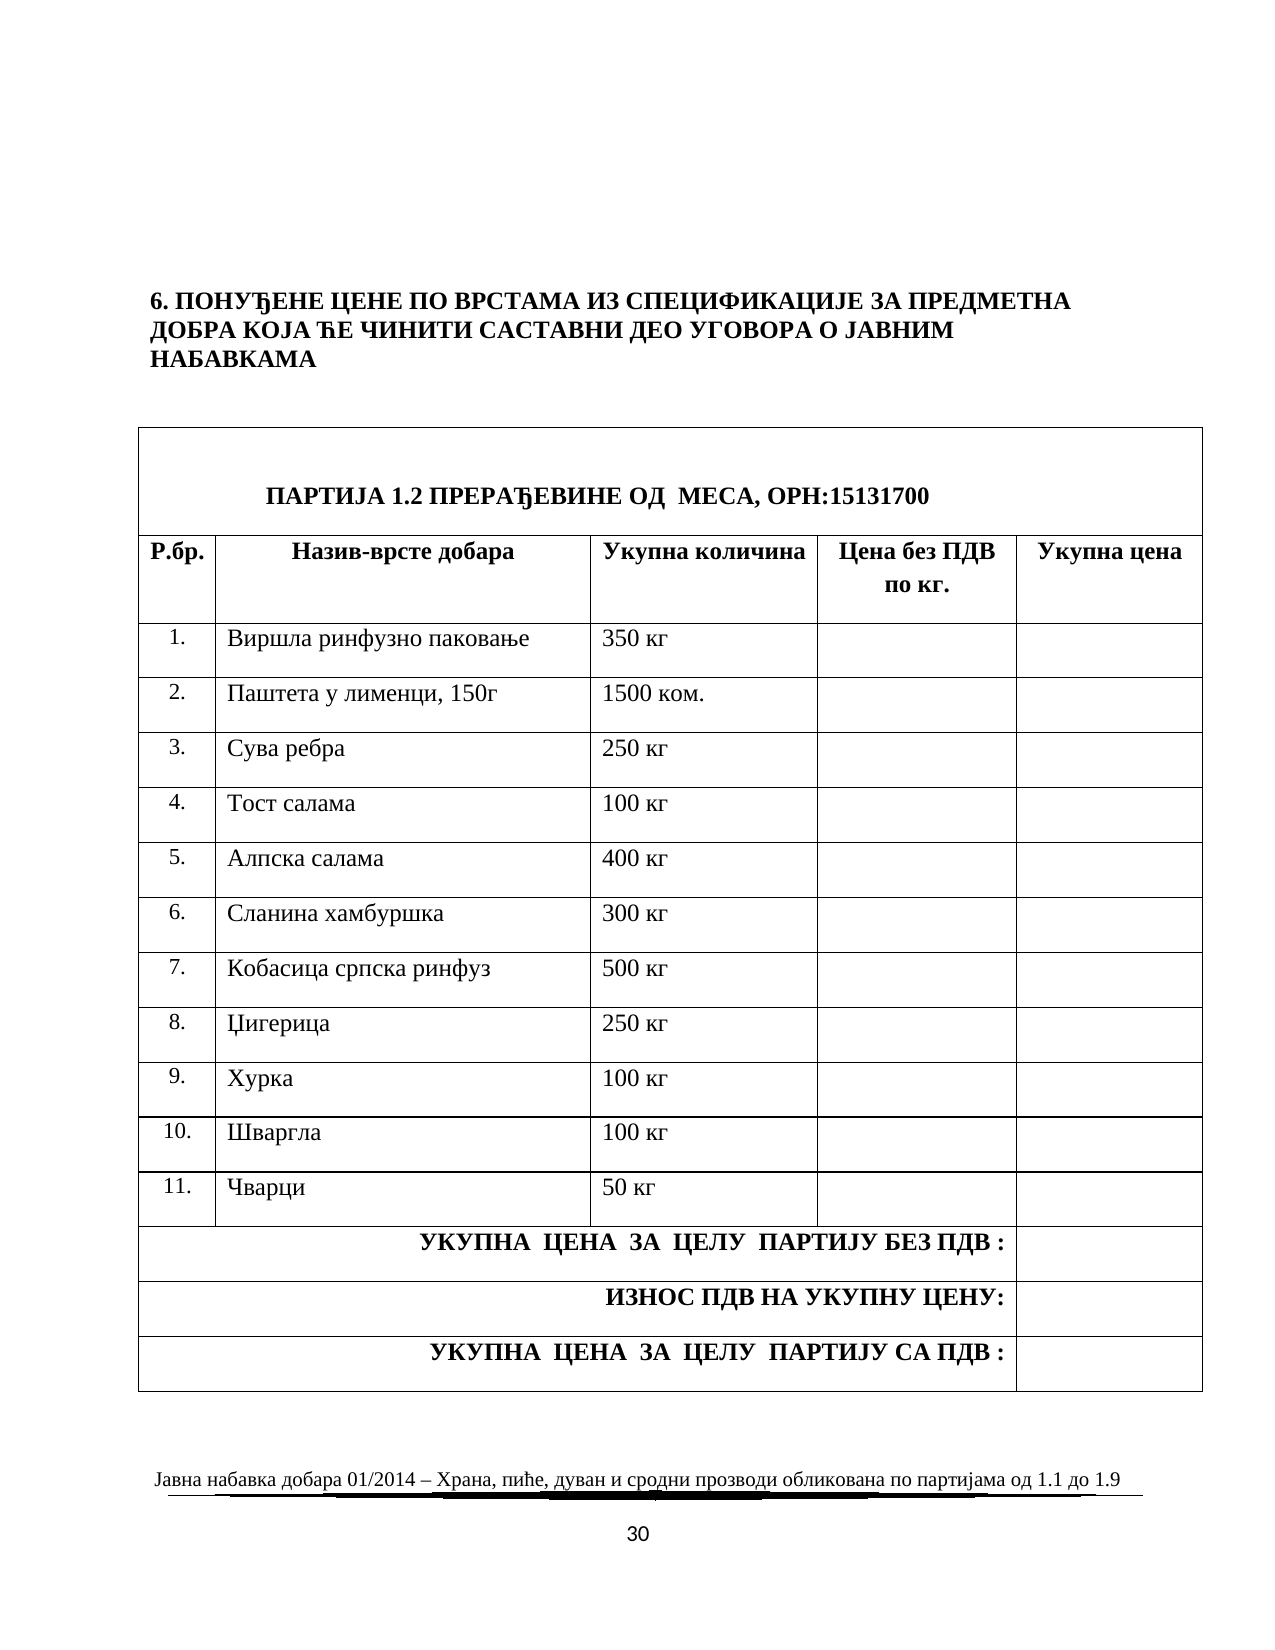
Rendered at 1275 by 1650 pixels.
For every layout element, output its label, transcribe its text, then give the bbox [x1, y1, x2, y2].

table_cell 1. [139, 624, 215, 677]
table_cell [818, 733, 1016, 787]
table_cell Назив-врсте добара [216, 536, 590, 622]
table_cell Алпска салама [216, 843, 590, 897]
table_cell 350 кг [591, 624, 817, 677]
table_cell 100 кг [591, 1063, 817, 1116]
table_cell [1017, 898, 1202, 952]
table_cell УКУПНА ЦЕНА ЗА ЦЕЛУ ПАРТИЈУ СА ПДВ : [139, 1337, 1016, 1391]
table_cell 300 кг [591, 898, 817, 952]
table_cell [1017, 788, 1202, 842]
table_cell [1017, 1227, 1202, 1281]
table_cell [1017, 953, 1202, 1007]
table_cell [818, 898, 1016, 952]
table_cell 50 кг [591, 1173, 817, 1226]
table_cell Укупна количина [591, 536, 817, 622]
table_cell [818, 788, 1016, 842]
table_cell [818, 1118, 1016, 1171]
table_cell [1017, 678, 1202, 732]
table_cell Укупна цена [1017, 536, 1202, 622]
table_cell 5. [139, 843, 215, 897]
table_cell [1017, 843, 1202, 897]
table_cell 500 кг [591, 953, 817, 1007]
table_header ПАРТИЈА 1.2 ПРЕРАЂЕВИНЕ ОД МЕСА, ОРН:15131700 [139, 428, 1202, 535]
table_cell Паштета у лименци, 150г [216, 678, 590, 732]
table_cell ИЗНОС ПДВ НА УКУПНУ ЦЕНУ: [139, 1282, 1016, 1336]
table_cell [1017, 733, 1202, 787]
table_cell 3. [139, 733, 215, 787]
table_cell [1017, 1282, 1202, 1336]
table_cell 9. [139, 1063, 215, 1116]
table_cell [818, 953, 1016, 1007]
table_cell 250 кг [591, 733, 817, 787]
table_cell [1017, 1118, 1202, 1171]
table_cell [818, 678, 1016, 732]
table_cell [818, 624, 1016, 677]
table_cell 7. [139, 953, 215, 1007]
table_cell Чварци [216, 1173, 590, 1226]
table_cell 4. [139, 788, 215, 842]
table_cell [818, 843, 1016, 897]
text 6. ПОНУЂЕНЕ ЦЕНЕ ПО ВРСТАМА ИЗ СПЕЦИФИКАЦИЈЕ ЗА ПРЕДМЕТНА ДОБРА КОЈА ЋЕ ЧИНИТИ САСТАВНИ ДЕО УГОВОРA О ЈАВНИМ НАБАВКАМА [150, 286, 1125, 373]
table_cell Шваргла [216, 1118, 590, 1171]
table_cell Цена без ПДВ по кг. [818, 536, 1016, 622]
table_cell [1017, 1173, 1202, 1226]
table_cell 2. [139, 678, 215, 732]
table_cell 11. [139, 1173, 215, 1226]
table_cell 6. [139, 898, 215, 952]
table_cell 1500 ком. [591, 678, 817, 732]
table_cell Р.бр. [139, 536, 215, 622]
table_cell 400 кг [591, 843, 817, 897]
table_cell Тост салама [216, 788, 590, 842]
table_cell [1017, 1008, 1202, 1062]
table_cell [818, 1063, 1016, 1116]
table_cell Џигерица [216, 1008, 590, 1062]
table_cell [1017, 1337, 1202, 1391]
table_cell [1017, 624, 1202, 677]
table_cell Виршла ринфузно паковање [216, 624, 590, 677]
table_cell 100 кг [591, 1118, 817, 1171]
table_cell УКУПНА ЦЕНА ЗА ЦЕЛУ ПАРТИЈУ БЕЗ ПДВ : [139, 1227, 1016, 1281]
table_cell 10. [139, 1118, 215, 1171]
table_cell Сланина хамбуршка [216, 898, 590, 952]
table_cell 100 кг [591, 788, 817, 842]
table_cell Кобасица српска ринфуз [216, 953, 590, 1007]
table_cell [1017, 1063, 1202, 1116]
table_cell [818, 1173, 1016, 1226]
table_cell 8. [139, 1008, 215, 1062]
table_cell Сува ребра [216, 733, 590, 787]
table_cell 250 кг [591, 1008, 817, 1062]
table_cell [818, 1008, 1016, 1062]
table_cell Хурка [216, 1063, 590, 1116]
